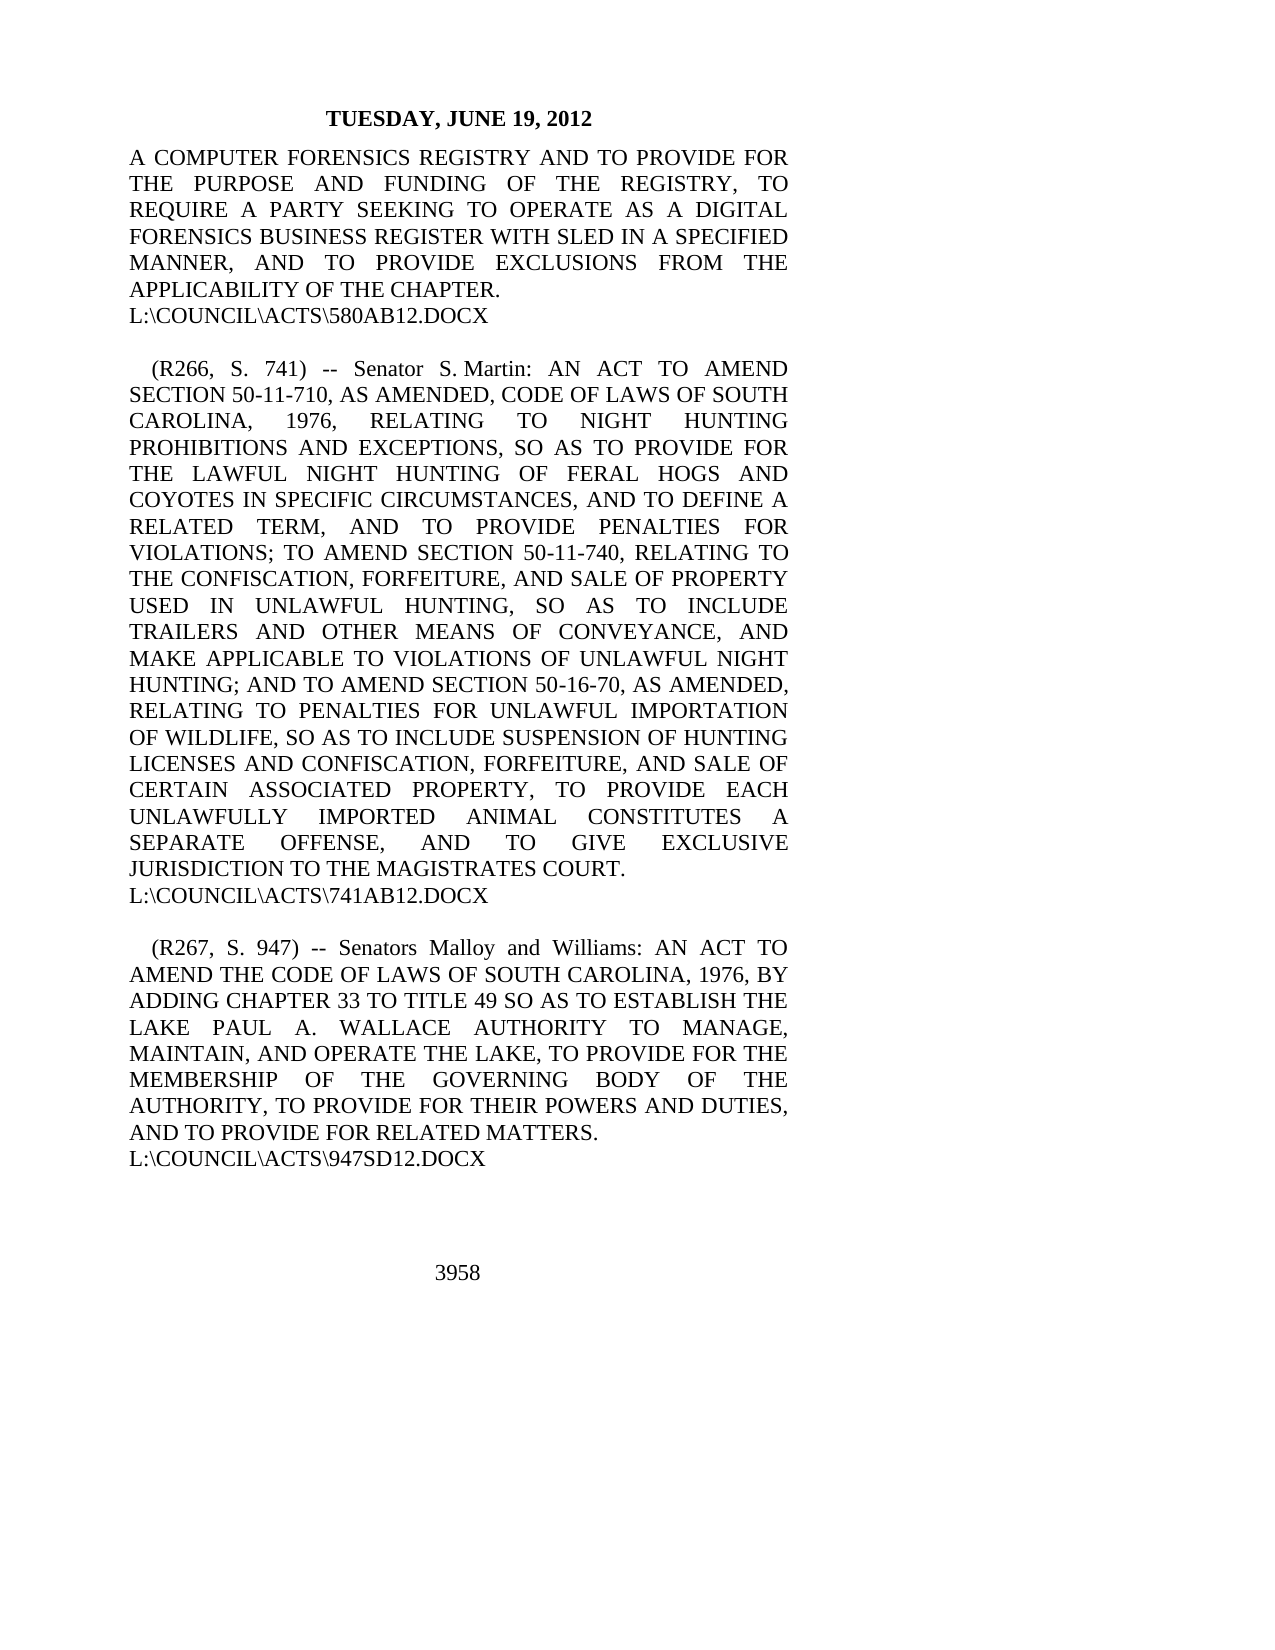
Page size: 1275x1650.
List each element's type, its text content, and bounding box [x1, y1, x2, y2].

text L:\COUNCIL\ACTS\580AB12.DOCX [129, 302, 789, 328]
text (R267, S. 947) -- Senators Malloy and Williams: AN ACT TO AMEND THE CODE OF LAWS OF SOUTH CAROLINA, 1976, BY ADDING CHAPTER 33 TO TITLE 49 SO AS TO ESTABLISH THE LAKE PAUL A. WALLACE AUTHORITY TO MANAGE, MAINTAIN, AND OPERATE THE LAKE, TO PROVIDE FOR THE MEMBERSHIP OF THE GOVERNING BODY OF THE AUTHORITY, TO PROVIDE FOR THEIR POWERS AND DUTIES, AND TO PROVIDE FOR RELATED MATTERS. [129, 934, 789, 1145]
text (R266, S. 741) -- Senator S. Martin: AN ACT TO AMEND SECTION 50-11-710, AS AMENDED, CODE OF LAWS OF SOUTH CAROLINA, 1976, RELATING TO NIGHT HUNTING PROHIBITIONS AND EXCEPTIONS, SO AS TO PROVIDE FOR THE LAWFUL NIGHT HUNTING OF FERAL HOGS AND COYOTES IN SPECIFIC CIRCUMSTANCES, AND TO DEFINE A RELATED TERM, AND TO PROVIDE PENALTIES FOR VIOLATIONS; TO AMEND SECTION 50-11-740, RELATING TO THE CONFISCATION, FORFEITURE, AND SALE OF PROPERTY USED IN UNLAWFUL HUNTING, SO AS TO INCLUDE TRAILERS AND OTHER MEANS OF CONVEYANCE, AND MAKE APPLICABLE TO VIOLATIONS OF UNLAWFUL NIGHT HUNTING; AND TO AMEND SECTION 50-16-70, AS AMENDED, RELATING TO PENALTIES FOR UNLAWFUL IMPORTATION OF WILDLIFE, SO AS TO INCLUDE SUSPENSION OF HUNTING LICENSES AND CONFISCATION, FORFEITURE, AND SALE OF CERTAIN ASSOCIATED PROPERTY, TO PROVIDE EACH UNLAWFULLY IMPORTED ANIMAL CONSTITUTES A SEPARATE OFFENSE, AND TO GIVE EXCLUSIVE JURISDICTION TO THE MAGISTRATES COURT. [129, 355, 789, 882]
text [129, 144, 789, 302]
text L:\COUNCIL\ACTS\947SD12.DOCX [129, 1145, 789, 1172]
text L:\COUNCIL\ACTS\741AB12.DOCX [129, 882, 789, 908]
